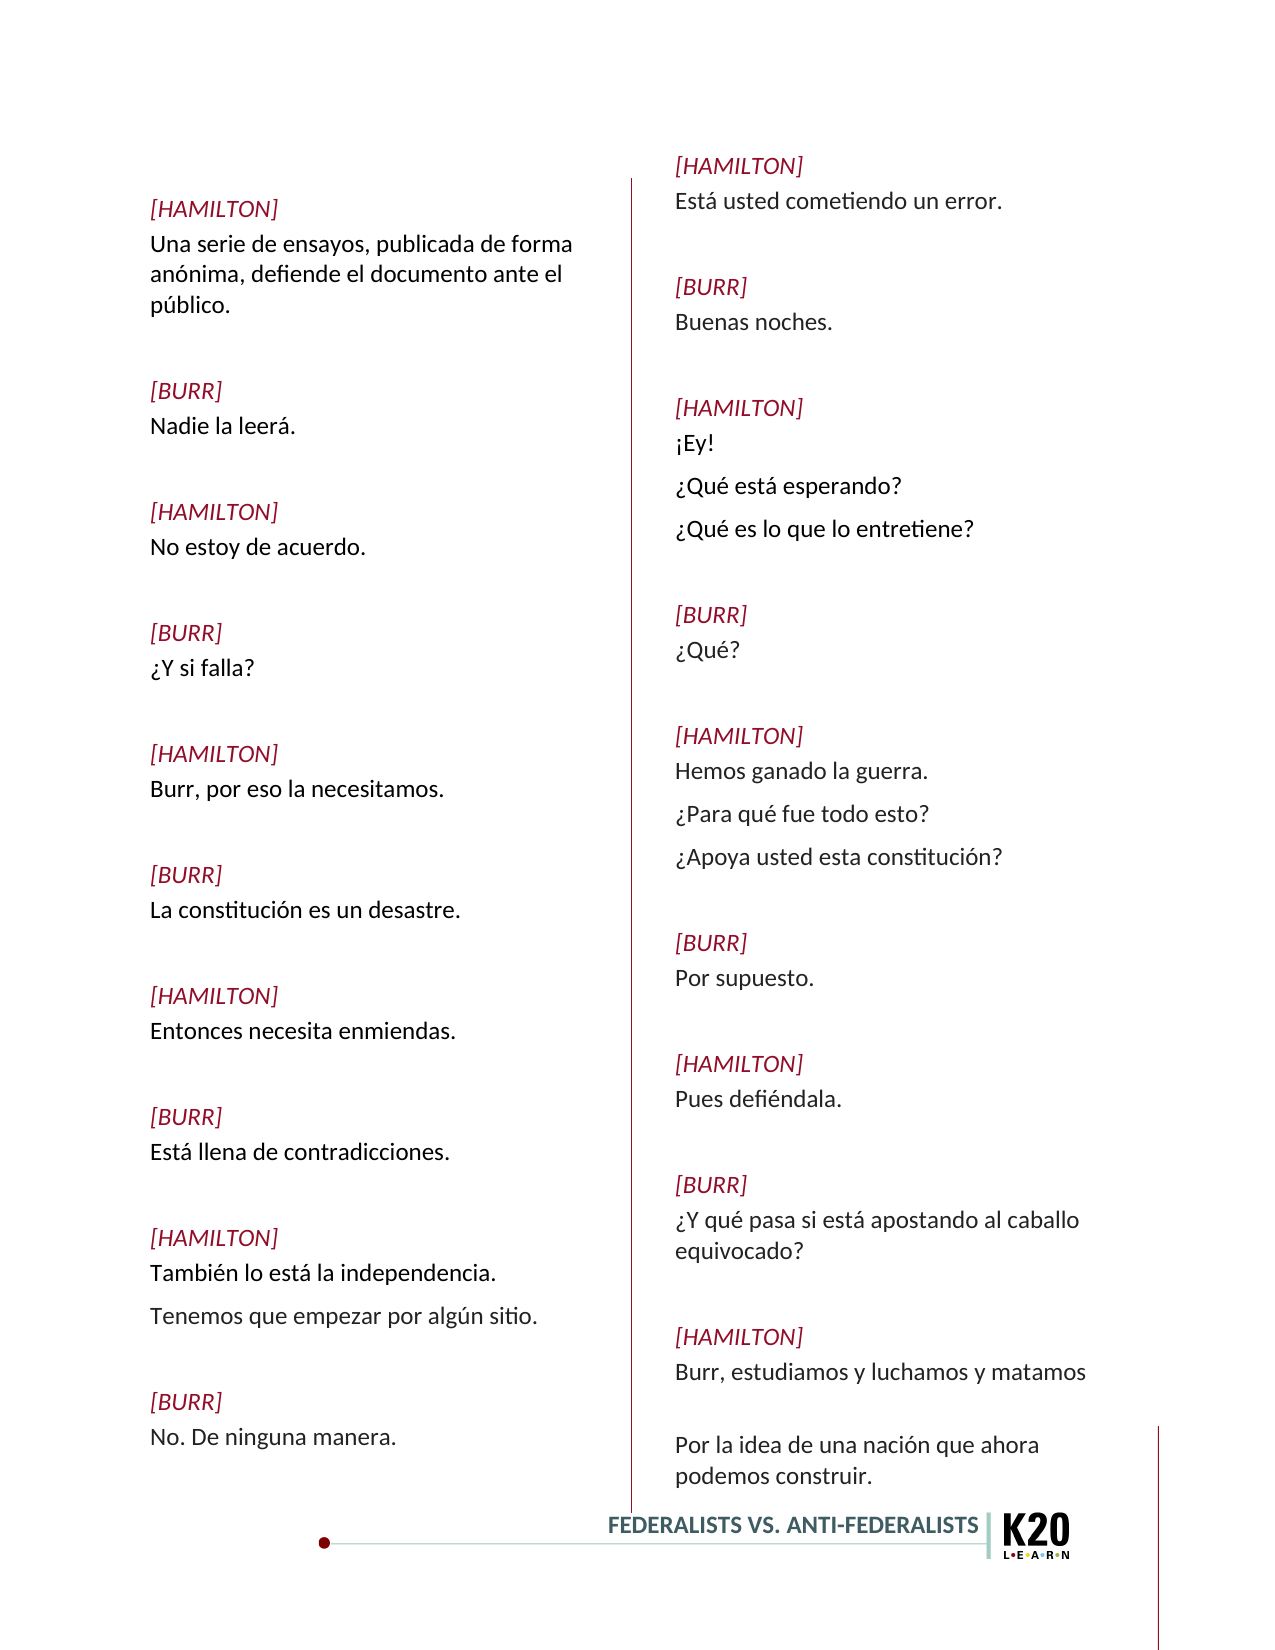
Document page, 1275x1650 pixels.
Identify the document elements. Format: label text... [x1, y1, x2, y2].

text Burr, por eso la necesitamos. [150, 773, 600, 804]
subtitle [HAMILTON] [675, 1048, 1125, 1079]
text No estoy de acuerdo. [150, 531, 600, 562]
text ¿Y qué pasa si está apostando al caballo equivocado? [675, 1204, 1125, 1265]
text Pues defiéndala. [675, 1083, 1125, 1114]
text Está llena de contradicciones. [150, 1136, 600, 1167]
subtitle [BURR] [150, 375, 600, 406]
subtitle [BURR] [150, 617, 600, 648]
subtitle [BURR] [150, 859, 600, 890]
subtitle [HAMILTON] [150, 738, 600, 769]
subtitle [BURR] [150, 1386, 600, 1417]
text Burr, estudiamos y luchamos y matamos [675, 1356, 1125, 1417]
text Tenemos que empezar por algún sitio. [150, 1300, 600, 1331]
picture [318, 1509, 1069, 1562]
text Está usted cometiendo un error. [675, 185, 1125, 216]
subtitle [HAMILTON] [675, 392, 1125, 423]
text ¿Qué? [675, 634, 1125, 665]
text ¿Apoya usted esta constitución? [675, 841, 1125, 872]
text Nadie la leerá. [150, 410, 600, 441]
subtitle [HAMILTON] [675, 1321, 1125, 1351]
subtitle [BURR] [150, 1101, 600, 1132]
text ¿Y si falla? [150, 652, 600, 683]
text Una serie de ensayos, publicada de forma anónima, defiende el documento ante el público. [150, 228, 600, 319]
subtitle [HAMILTON] [675, 720, 1125, 751]
text La constitución es un desastre. [150, 894, 600, 925]
text Hemos ganado la guerra. [675, 755, 1125, 786]
subtitle [HAMILTON] [150, 193, 600, 223]
subtitle [HAMILTON] [150, 496, 600, 527]
subtitle [BURR] [675, 271, 1125, 302]
text Por la idea de una nación que ahora podemos construir. [675, 1429, 1125, 1491]
text ¡Ey! [675, 427, 1125, 458]
text No. De ninguna manera. [150, 1421, 600, 1452]
text Buenas noches. [675, 306, 1125, 337]
text ¿Para qué fue todo esto? [675, 798, 1125, 829]
subtitle [HAMILTON] [150, 1222, 600, 1253]
text ¿Qué es lo que lo entretiene? [675, 513, 1125, 544]
text Por supuesto. [675, 962, 1125, 993]
subtitle [HAMILTON] [150, 980, 600, 1011]
text ¿Qué está esperando? [675, 470, 1125, 501]
subtitle [BURR] [675, 599, 1125, 630]
subtitle [BURR] [675, 927, 1125, 958]
subtitle [BURR] [675, 1169, 1125, 1200]
text Entonces necesita enmiendas. [150, 1015, 600, 1046]
text También lo está la independencia. [150, 1257, 600, 1288]
subtitle [HAMILTON] [675, 150, 1125, 181]
